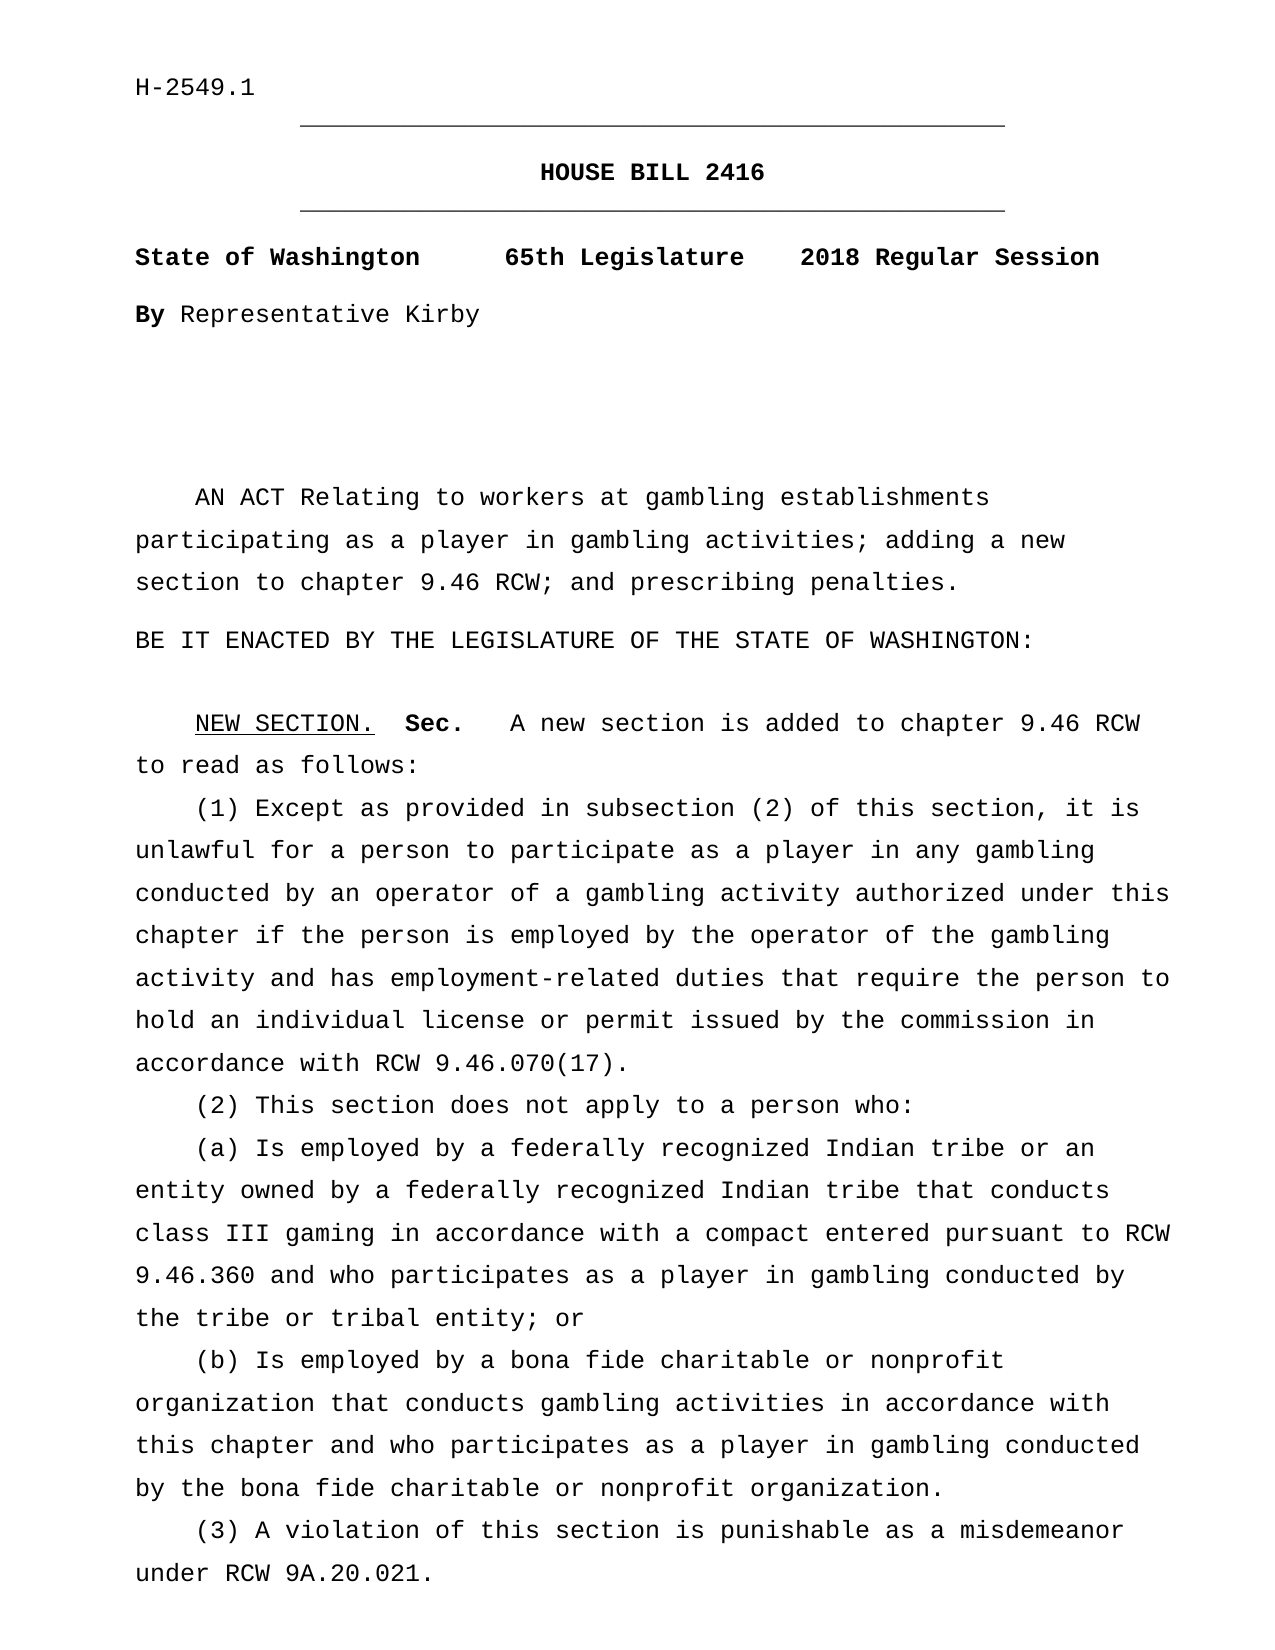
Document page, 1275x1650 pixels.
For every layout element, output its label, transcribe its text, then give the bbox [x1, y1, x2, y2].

text (1) Except as provided in subsection (2) of this section, it is unlawful for a person to participate as a player in any gambling conducted by an operator of a gambling activity authorized under this chapter if the person is employed by the operator of the gambling activity and has employment-related duties that require the person to hold an individual license or permit issued by the commission in accordance with RCW 9.46.070(17). [135, 782, 1170, 1080]
text _______________________________________________ [135, 188, 1170, 217]
text _______________________________________________ [135, 103, 1170, 132]
text State of Washington 65th Legislature 2018 Regular Session [135, 245, 1170, 273]
text By Representative Kirby [135, 302, 1170, 330]
text (3) A violation of this section is punishable as a misdemeanor under RCW 9A.20.021. [135, 1505, 1170, 1590]
text (a) Is employed by a federally recognized Indian tribe or an entity owned by a federally recognized Indian tribe that conducts class III gaming in accordance with a compact entered pursuant to RCW 9.46.360 and who participates as a player in gambling conducted by the tribe or tribal entity; or [135, 1122, 1170, 1335]
text BE IT ENACTED BY THE LEGISLATURE OF THE STATE OF WASHINGTON: [135, 627, 1170, 656]
text HOUSE BILL 2416 [135, 160, 1170, 188]
text NEW SECTION. Sec. A new section is added to chapter 9.46 RCW to read as follows: [135, 697, 1170, 782]
text (2) This section does not apply to a person who: [135, 1080, 1170, 1122]
text (b) Is employed by a bona fide charitable or nonprofit organization that conducts gambling activities in accordance with this chapter and who participates as a player in gambling conducted by the bona fide charitable or nonprofit organization. [135, 1335, 1170, 1505]
text H-2549.1 [135, 75, 1170, 103]
text AN ACT Relating to workers at gambling establishments participating as a player in gambling activities; adding a new section to chapter 9.46 RCW; and prescribing penalties. [135, 472, 1170, 599]
